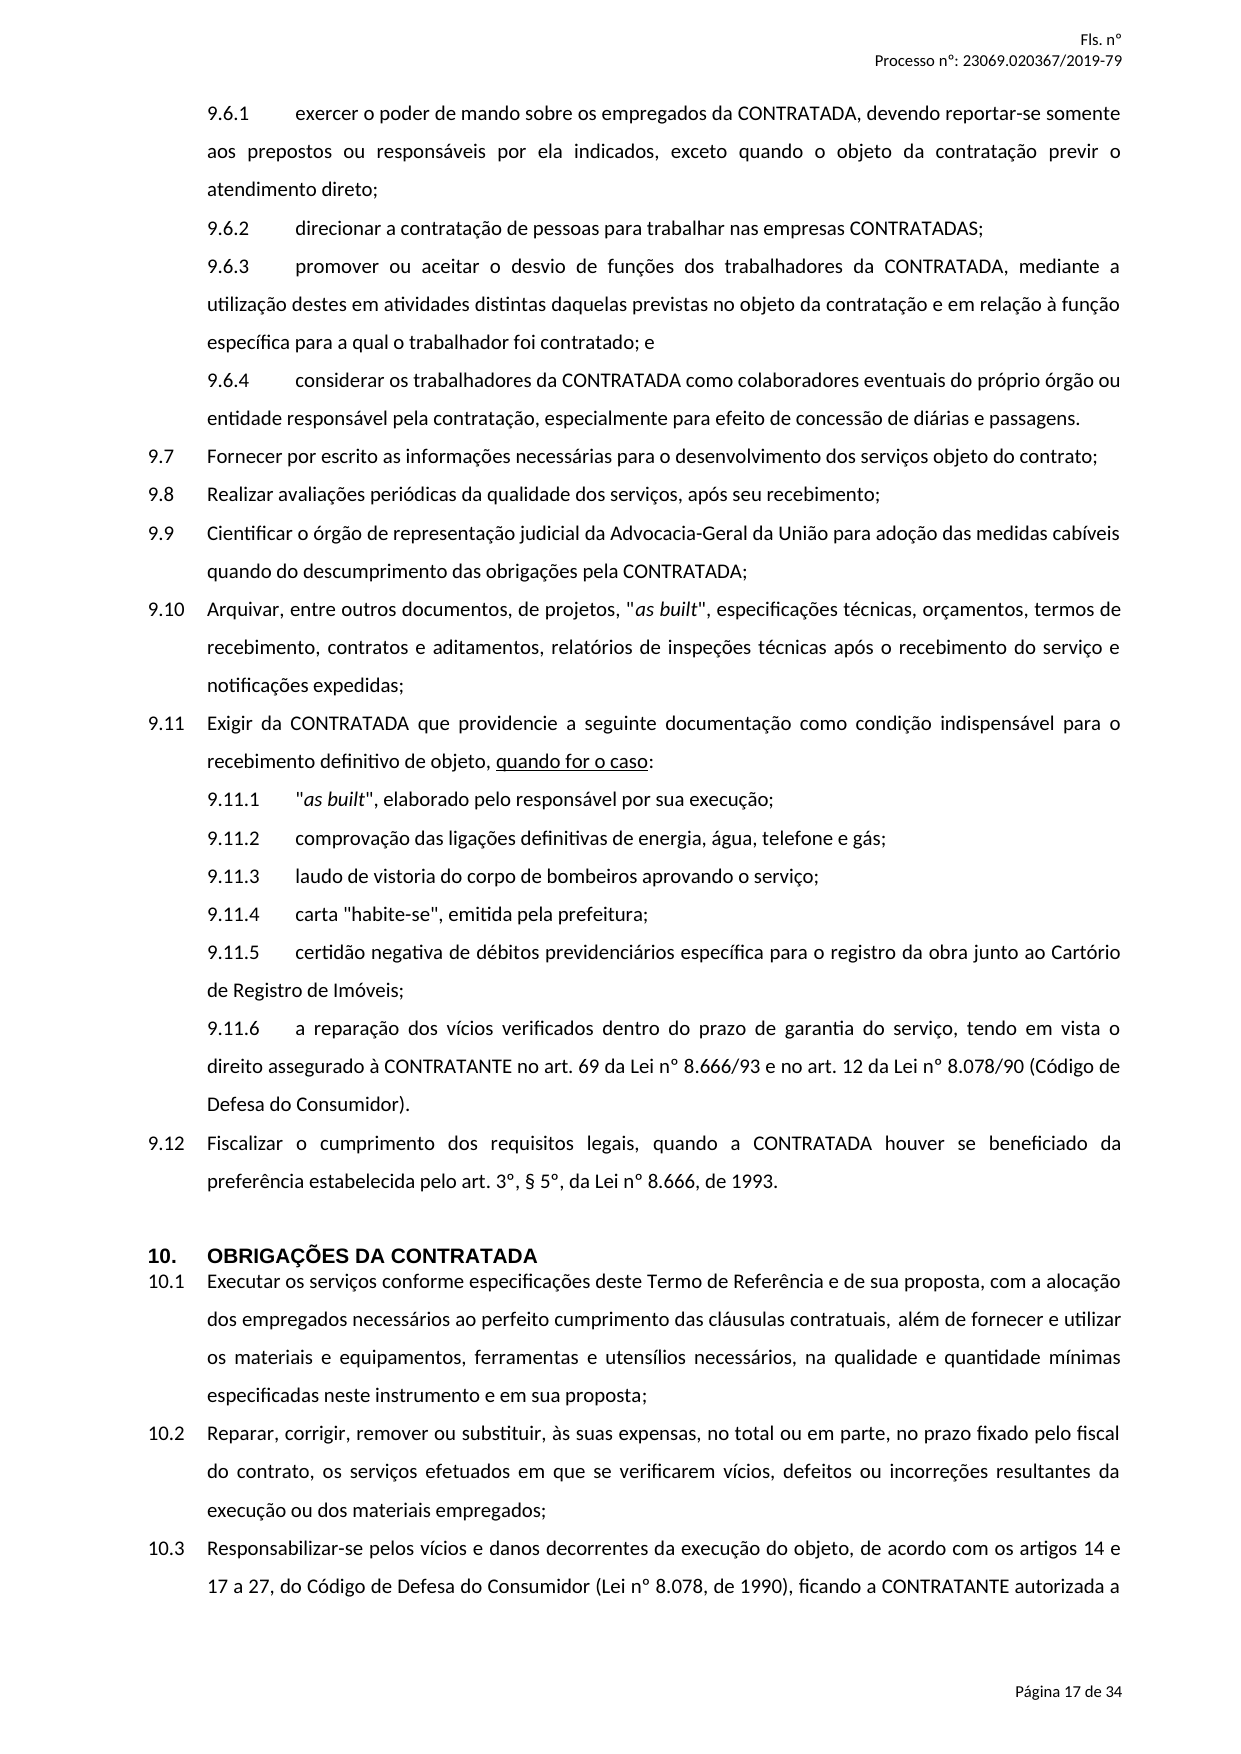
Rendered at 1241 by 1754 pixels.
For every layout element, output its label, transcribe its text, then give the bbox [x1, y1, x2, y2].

list Cientificar o órgão de representação judicial da Advocacia-Geral da União para adoção das medidas cabíveis quando do descumprimento das obrigações pela CONTRATADA; [148, 520, 1122, 583]
list Executar os serviços conforme especificações deste Termo de Referência e de sua proposta, com a alocação dos empregados necessários ao perfeito cumprimento das cláusulas contratuais, além de fornecer e utilizar os materiais e equipamentos, ferramentas e utensílios necessários, na qualidade e quantidade mínimas especificadas neste instrumento e em sua proposta; [148, 1268, 1122, 1408]
list Arquivar, entre outros documentos, de projetos, "as built", especificações técnicas, orçamentos, termos de recebimento, contratos e aditamentos, relatórios de inspeções técnicas após o recebimento do serviço e notificações expedidas; [148, 596, 1122, 698]
list carta "habite-se", emitida pela prefeitura; [207, 901, 1122, 926]
list laudo de vistoria do corpo de bombeiros aprovando o serviço; [207, 863, 1122, 888]
list certidão negativa de débitos previdenciários específica para o registro da obra junto ao Cartório de Registro de Imóveis; [207, 939, 1122, 1003]
list Reparar, corrigir, remover ou substituir, às suas expensas, no total ou em parte, no prazo fixado pelo fiscal do contrato, os serviços efetuados em que se verificarem vícios, defeitos ou incorreções resultantes da execução ou dos materiais empregados; [148, 1421, 1122, 1522]
list exercer o poder de mando sobre os empregados da CONTRATADA, devendo reportar-se somente aos prepostos ou responsáveis por ela indicados, exceto quando o objeto da contratação previr o atendimento direto; [207, 100, 1122, 202]
list Realizar avaliações periódicas da qualidade dos serviços, após seu recebimento; [148, 482, 1122, 507]
list a reparação dos vícios verificados dentro do prazo de garantia do serviço, tendo em vista o direito assegurado à CONTRATANTE no art. 69 da Lei nº 8.666/93 e no art. 12 da Lei nº 8.078/90 (Código de Defesa do Consumidor). [207, 1015, 1122, 1117]
list Fornecer por escrito as informações necessárias para o desenvolvimento dos serviços objeto do contrato; [148, 443, 1122, 469]
list Fiscalizar o cumprimento dos requisitos legais, quando a CONTRATADA houver se beneficiado da preferência estabelecida pelo art. 3º, § 5º, da Lei nº 8.666, de 1993. [148, 1130, 1122, 1193]
list comprovação das ligações definitivas de energia, água, telefone e gás; [207, 825, 1122, 850]
list direcionar a contratação de pessoas para trabalhar nas empresas CONTRATADAS; [207, 215, 1122, 240]
list considerar os trabalhadores da CONTRATADA como colaboradores eventuais do próprio órgão ou entidade responsável pela contratação, especialmente para efeito de concessão de diárias e passagens. [207, 367, 1122, 431]
subtitle OBRIGAÇÕES DA CONTRATADA [148, 1244, 1122, 1268]
list promover ou aceitar o desvio de funções dos trabalhadores da CONTRATADA, mediante a utilização destes em atividades distintas daquelas previstas no objeto da contratação e em relação à função específica para a qual o trabalhador foi contratado; e [207, 253, 1122, 354]
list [148, 1535, 1122, 1598]
list Exigir da CONTRATADA que providencie a seguinte documentação como condição indispensável para o recebimento definitivo de objeto, quando for o caso: [148, 710, 1122, 774]
list "as built", elaborado pelo responsável por sua execução; [207, 787, 1122, 812]
